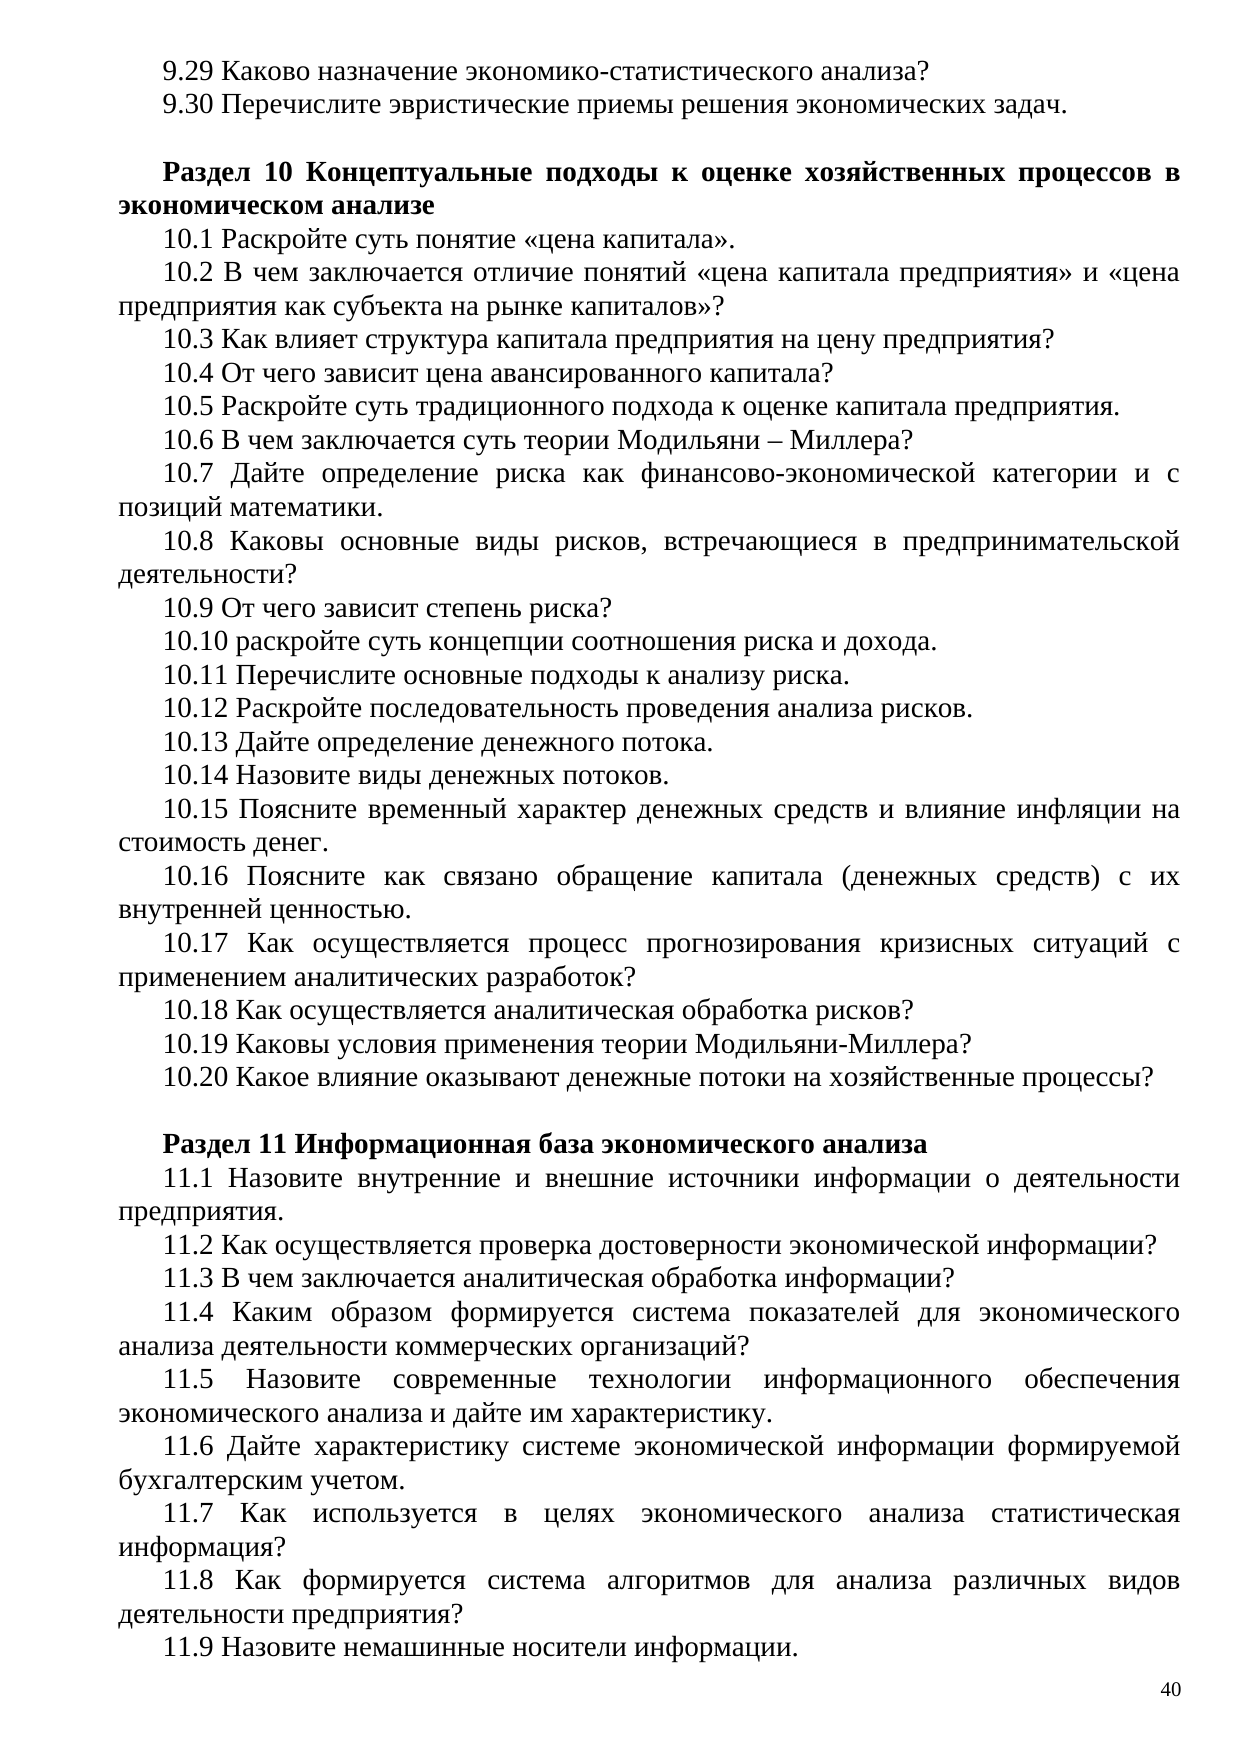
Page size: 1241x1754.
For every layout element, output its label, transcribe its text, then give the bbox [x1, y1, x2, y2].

text 11.3 В чем заключается аналитическая обработка информации? [118, 1261, 1181, 1294]
text 10.16 Поясните как связано обращение капитала (денежных средств) с их внутренней ценностью. [118, 858, 1181, 925]
text 10.2 В чем заключается отличие понятий «цена капитала предприятия» и «цена предприятия как субъекта на рынке капиталов»? [118, 254, 1181, 321]
text 10.13 Дайте определение денежного потока. [118, 724, 1181, 757]
text 10.17 Как осуществляется процесс прогнозирования кризисных ситуаций с применением аналитических разработок? [118, 925, 1181, 992]
text 11.8 Как формируется система алгоритмов для анализа различных видов деятельности предприятия? [118, 1562, 1181, 1629]
text 10.9 От чего зависит степень риска? [118, 590, 1181, 623]
text 10.7 Дайте определение риска как финансово-экономической категории и с позиций математики. [118, 456, 1181, 523]
text 10.15 Поясните временный характер денежных средств и влияние инфляции на стоимость денег. [118, 791, 1181, 858]
text 10.18 Как осуществляется аналитическая обработка рисков? [118, 992, 1181, 1026]
text 11.1 Назовите внутренние и внешние источники информации о деятельности предприятия. [118, 1160, 1181, 1227]
text 11.4 Каким образом формируется система показателей для экономического анализа деятельности коммерческих организаций? [118, 1294, 1181, 1361]
text 11.7 Как используется в целях экономического анализа статистическая информация? [118, 1495, 1181, 1562]
text Раздел 10 Концептуальные подходы к оценке хозяйственных процессов в экономическом анализе [118, 154, 1181, 221]
text 10.5 Раскройте суть традиционного подхода к оценке капитала предприятия. [118, 388, 1181, 422]
text 10.10 раскройте суть концепции соотношения риска и дохода. [118, 623, 1181, 657]
text 10.11 Перечислите основные подходы к анализу риска. [118, 657, 1181, 690]
text 11.5 Назовите современные технологии информационного обеспечения экономического анализа и дайте им характеристику. [118, 1361, 1181, 1428]
text 10.12 Раскройте последовательность проведения анализа рисков. [118, 690, 1181, 724]
text 9.29 Каково назначение экономико-статистического анализа? [118, 53, 1181, 87]
text 10.14 Назовите виды денежных потоков. [118, 757, 1181, 791]
text 11.2 Как осуществляется проверка достоверности экономической информации? [118, 1227, 1181, 1261]
text 10.20 Какое влияние оказывают денежные потоки на хозяйственные процессы? [118, 1059, 1181, 1093]
text 10.4 От чего зависит цена авансированного капитала? [118, 355, 1181, 388]
text 10.3 Как влияет структура капитала предприятия на цену предприятия? [118, 321, 1181, 355]
text 9.30 Перечислите эвристические приемы решения экономических задач. [118, 87, 1181, 120]
text Раздел 11 Информационная база экономического анализа [118, 1126, 1181, 1160]
text 10.6 В чем заключается суть теории Модильяни – Миллера? [118, 422, 1181, 456]
text 10.19 Каковы условия применения теории Модильяни-Миллера? [118, 1026, 1181, 1059]
text 11.9 Назовите немашинные носители информации. [118, 1629, 1181, 1663]
text 10.8 Каковы основные виды рисков, встречающиеся в предпринимательской деятельности? [118, 523, 1181, 590]
text 10.1 Раскройте суть понятие «цена капитала». [118, 221, 1181, 254]
text 11.6 Дайте характеристику системе экономической информации формируемой бухгалтерским учетом. [118, 1428, 1181, 1495]
